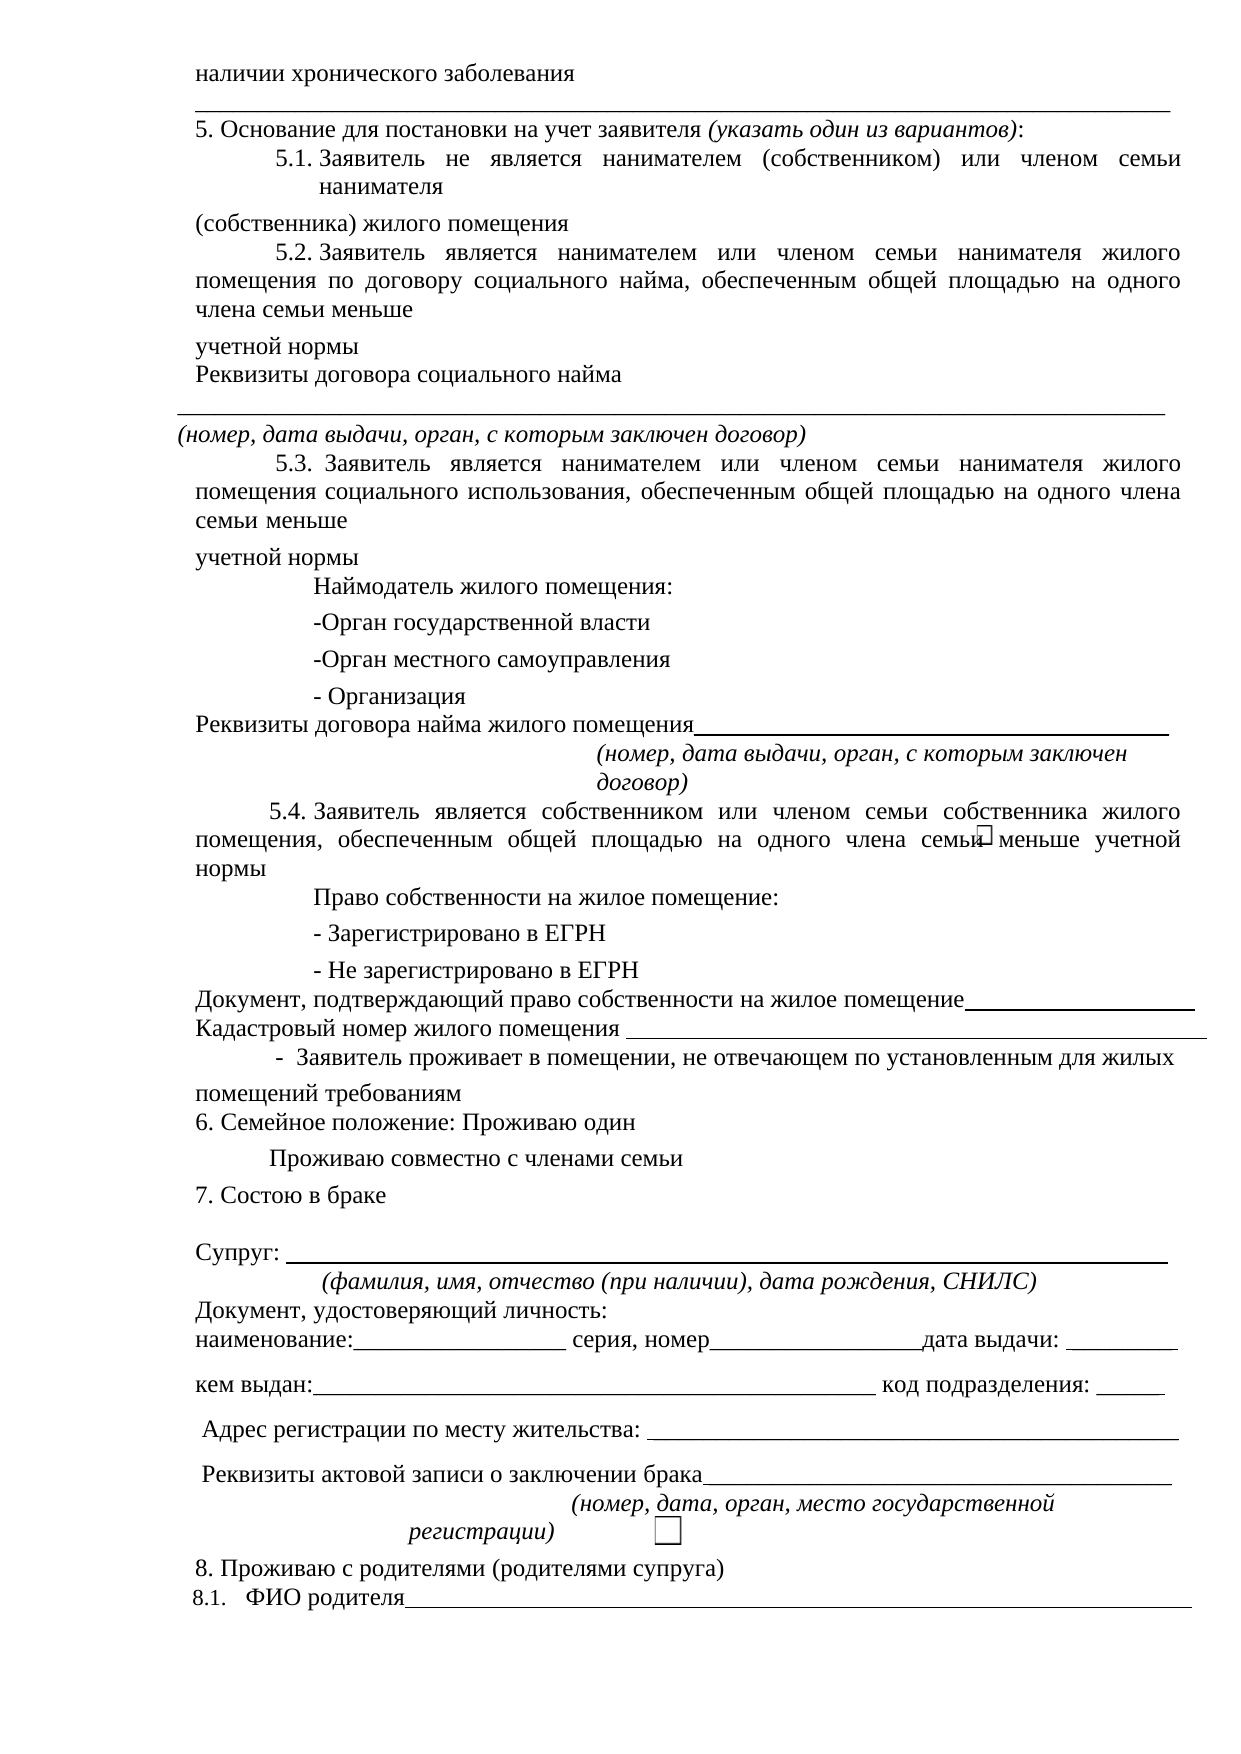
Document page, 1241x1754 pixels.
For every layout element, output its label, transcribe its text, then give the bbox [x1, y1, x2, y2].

picture [654, 1516, 682, 1545]
list Не зарегистрировано в ЕГРН [313, 955, 1181, 984]
text Наймодатель жилого помещения: [313, 571, 1181, 599]
list Проживаю с родителями (родителями супруга) [195, 1553, 1181, 1582]
text (номер, дата выдачи, орган, с которым заключен договор) [177, 419, 1181, 448]
list Семейное положение: Проживаю один [195, 1107, 1181, 1136]
text (номер, дата, орган, место государственной регистрации) [409, 1488, 1181, 1545]
text Право собственности на жилое помещение: [313, 882, 1181, 911]
list Основание для постановки на учет заявителя (указать один из вариантов): [195, 115, 1181, 143]
text - Организация [313, 681, 1181, 709]
list Заявитель проживает в помещении, не отвечающем по установленным для жилых [275, 1042, 1181, 1070]
list Зарегистрировано в ЕГРН [313, 918, 1181, 947]
text помещений требованиям [195, 1078, 1181, 1107]
list Заявитель является собственником или членом семьи собственника жилого помещения, обеспеченным общей площадью на одного члена семьи меньше учетной нормы [195, 796, 1181, 882]
text Кадастровый номер жилого помещения [195, 1013, 1181, 1042]
text -Орган государственной власти [313, 607, 1181, 636]
list ФИО родителя [192, 1582, 1181, 1611]
text Реквизиты актовой записи о заключении брака _____________________________________ [195, 1459, 1181, 1487]
text кем выдан:_____________________________________________ код подразделения: _____ [195, 1369, 1181, 1397]
text учетной нормы [195, 542, 1181, 571]
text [195, 59, 1181, 87]
text Проживаю совместно с членами семьи [269, 1144, 1181, 1172]
list Состою в браке [195, 1180, 1181, 1209]
text Адрес регистрации по месту жительства: __________________________________________ [195, 1414, 1181, 1442]
text учетной нормы [195, 331, 1181, 359]
text Реквизиты договора найма жилого помещения______________________________________ [195, 709, 1181, 738]
text Реквизиты договора социального найма [195, 359, 1181, 388]
text ______________________________________________________________________________ [195, 87, 1181, 115]
text (номер, дата выдачи, орган, с которым заключен договор) [596, 738, 1181, 796]
list Заявитель не является нанимателем (собственником) или членом семьи нанимателя [275, 143, 1181, 200]
list Заявитель является нанимателем или членом семьи нанимателя жилого помещения по договору социального найма, обеспеченным общей площадью на одного члена семьи меньше [195, 237, 1181, 323]
text (фамилия, имя, отчество (при наличии), дата рождения, СНИЛС) [177, 1266, 1181, 1295]
text Документ, удостоверяющий личность: [195, 1295, 1181, 1324]
text (собственника) жилого помещения [195, 208, 1181, 237]
text наименование:_________________ серия, номер_________________дата выдачи: ________ [195, 1324, 1181, 1352]
text Документ, подтверждающий право собственности на жилое помещение [195, 984, 1181, 1013]
list Заявитель является нанимателем или членом семьи нанимателя жилого помещения социального использования, обеспеченным общей площадью на одного члена семьи меньше [195, 448, 1181, 534]
text -Орган местного самоуправления [313, 644, 1181, 673]
text Супруг: ______________________________________________________________________ [195, 1237, 1181, 1266]
text _______________________________________________________________________________ [177, 389, 1181, 418]
